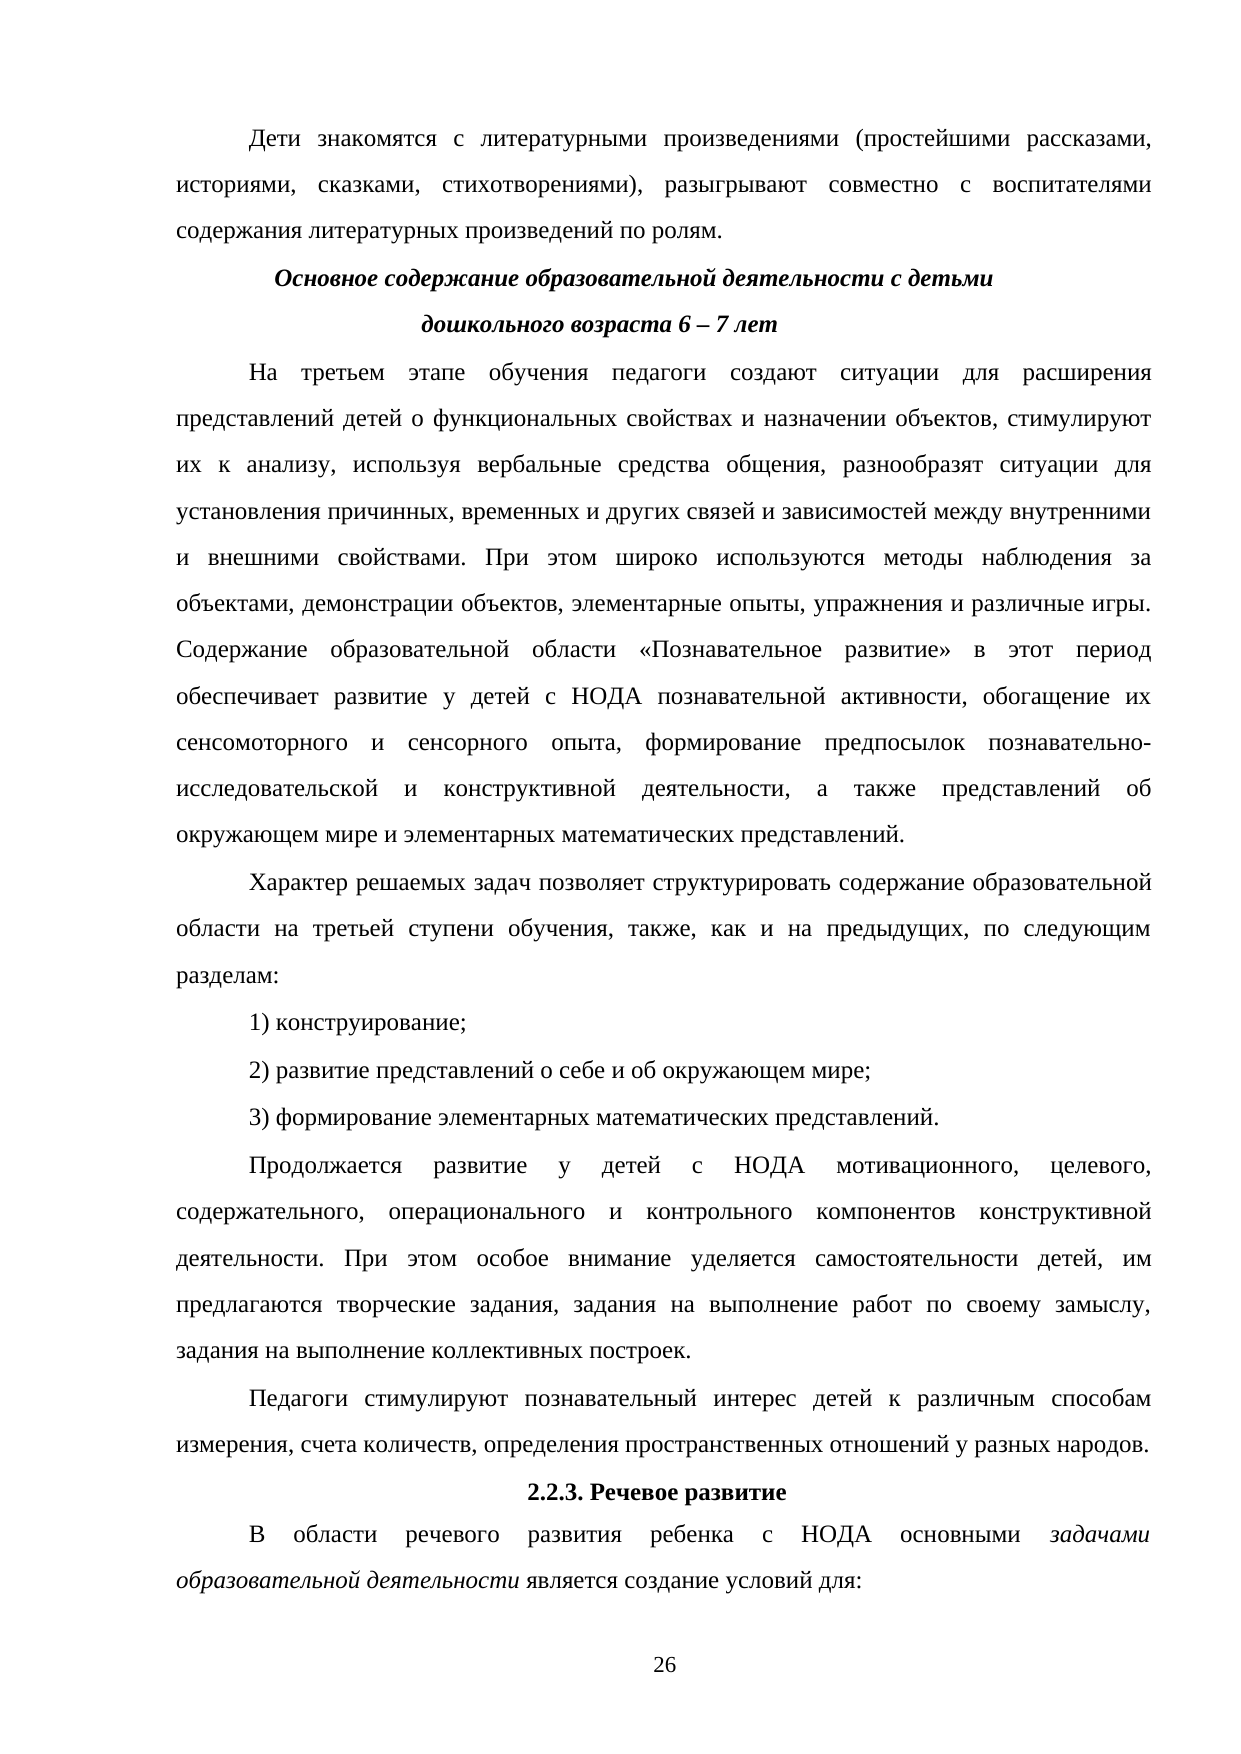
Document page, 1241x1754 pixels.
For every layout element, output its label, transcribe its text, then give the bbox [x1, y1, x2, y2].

text Дети знакомятся с литературными произведениями (простейшими рассказами, историями, сказками, стихотворениями), разыгрывают совместно с воспитателями содержания литературных произведений по ролям. [176, 123, 1152, 244]
text 2) развитие представлений о себе и об окружающем мире; [176, 1055, 1152, 1084]
text Продолжается развитие у детей с НОДА мотивационного, целевого, содержательного, операционального и контрольного компонентов конструктивной деятельности. При этом особое внимание уделяется самостоятельности детей, им предлагаются творческие задания, задания на выполнение работ по своему замыслу, задания на выполнение коллективных построек. [176, 1150, 1152, 1364]
text Характер решаемых задач позволяет структурировать содержание образовательной области на третьей ступени обучения, также, как и на предыдущих, по следующим разделам: [176, 867, 1152, 988]
text 3) формирование элементарных математических представлений. [176, 1102, 1152, 1131]
text 1) конструирование; [176, 1007, 1152, 1036]
text Основное содержание образовательной деятельности с детьми дошкольного возраста 6 – 7 лет [177, 263, 1024, 338]
text Педагоги стимулируют познавательный интерес детей к различным способам измерения, счета количеств, определения пространственных отношений у разных народов. [176, 1383, 1152, 1458]
text В области речевого развития ребенка с НОДА основными задачами образовательной деятельности является создание условий для: [176, 1519, 1152, 1594]
subtitle 2.2.3. Речевое развитие [249, 1477, 1064, 1505]
text На третьем этапе обучения педагоги создают ситуации для расширения представлений детей о функциональных свойствах и назначении объектов, стимулируют их к анализу, используя вербальные средства общения, разнообразят ситуации для установления причинных, временных и других связей и зависимостей между внутренними и внешними свойствами. При этом широко используются методы наблюдения за объектами, демонстрации объектов, элементарные опыты, упражнения и различные игры. Содержание образовательной области «Познавательное развитие» в этот период обеспечивает развитие у детей с НОДА познавательной активности, обогащение их сенсомоторного и сенсорного опыта, формирование предпосылок познавательно-исследовательской и конструктивной деятельности, а также представлений об окружающем мире и элементарных математических представлений. [176, 357, 1152, 848]
